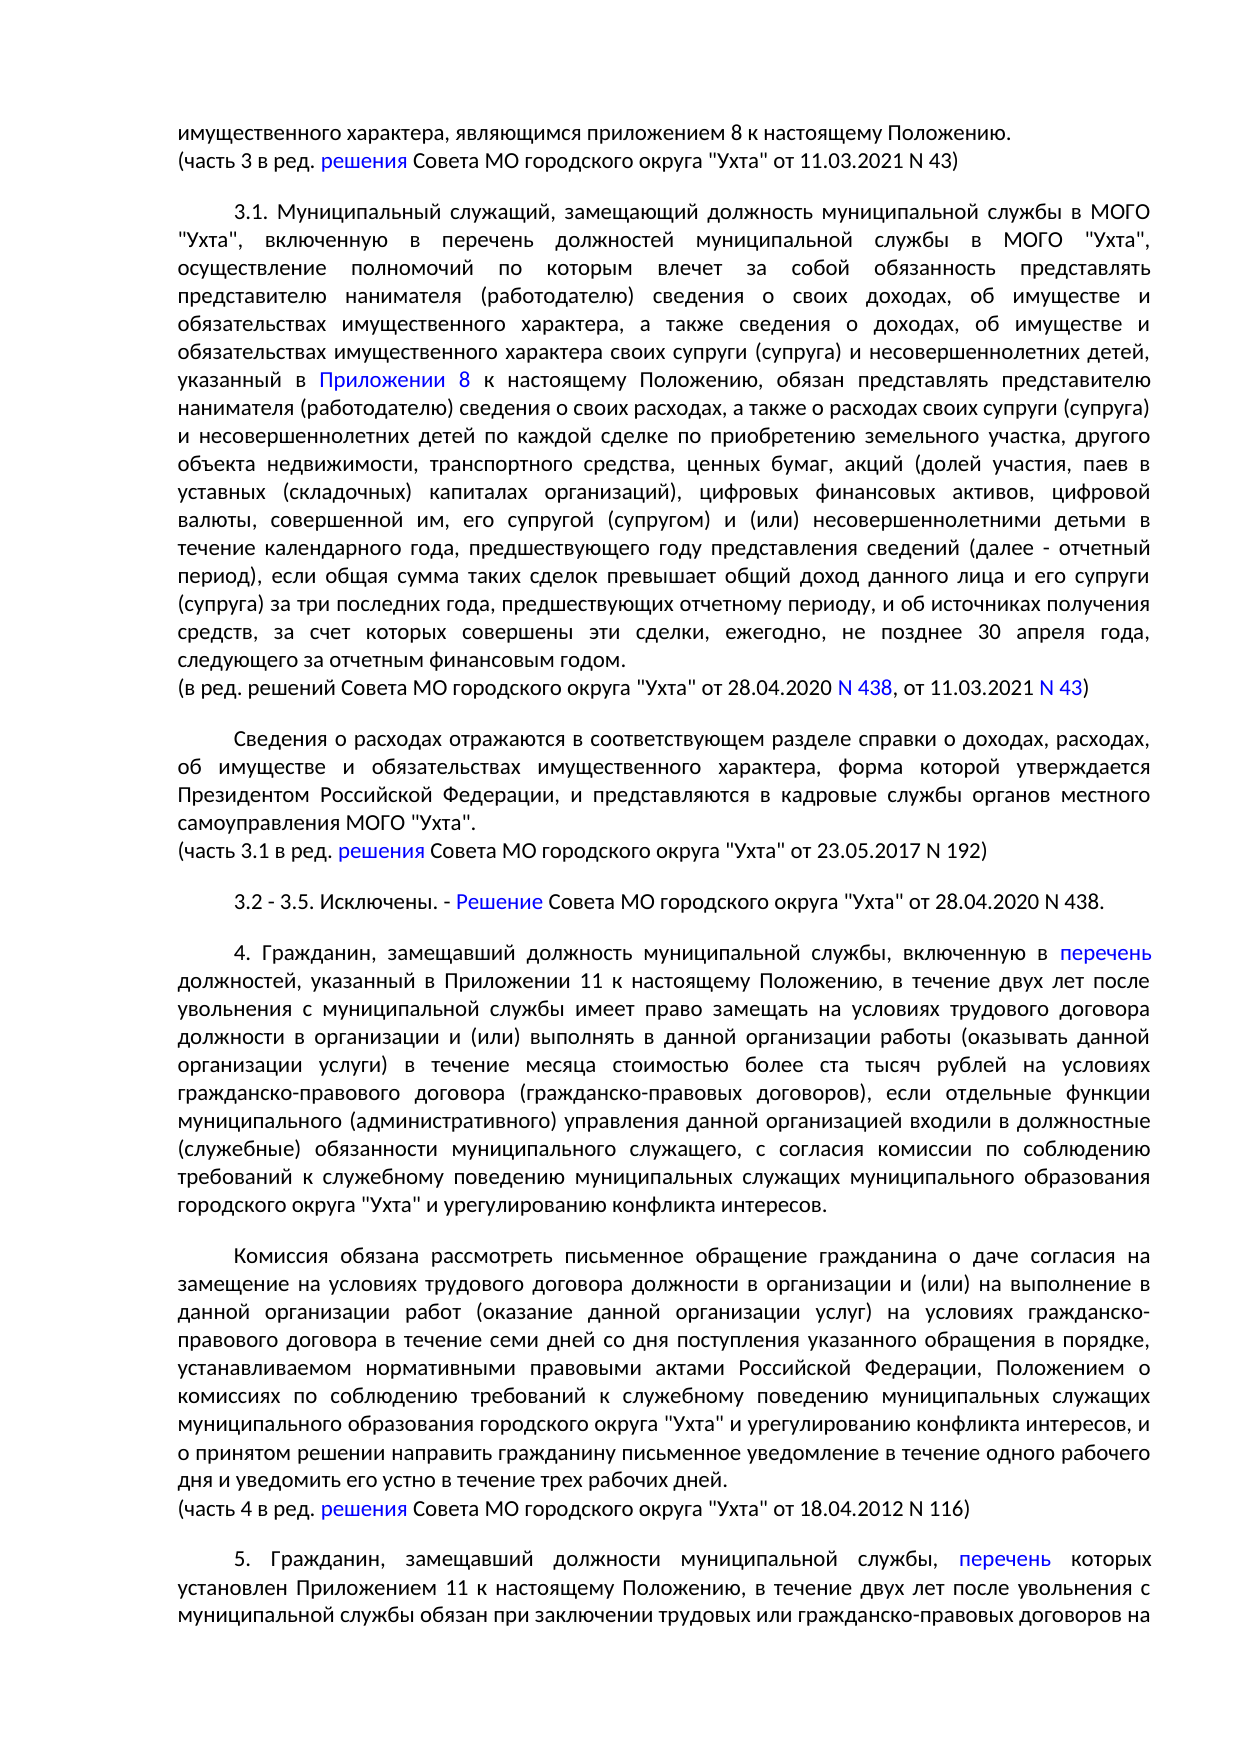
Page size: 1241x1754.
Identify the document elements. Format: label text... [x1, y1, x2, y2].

text 3.1. Муниципальный служащий, замещающий должность муниципальной службы в МОГО "Ухта", включенную в перечень должностей муниципальной службы в МОГО "Ухта", осуществление полномочий по которым влечет за собой обязанность представлять представителю нанимателя (работодателю) сведения о своих доходах, об имуществе и обязательствах имущественного характера, а также сведения о доходах, об имуществе и обязательствах имущественного характера своих супруги (супруга) и несовершеннолетних детей, указанный в Приложении 8 к настоящему Положению, обязан представлять представителю нанимателя (работодателю) сведения о своих расходах, а также о расходах своих супруги (супруга) и несовершеннолетних детей по каждой сделке по приобретению земельного участка, другого объекта недвижимости, транспортного средства, ценных бумаг, акций (долей участия, паев в уставных (складочных) капиталах организаций), цифровых финансовых активов, цифровой валюты, совершенной им, его супругой (супругом) и (или) несовершеннолетними детьми в течение календарного года, предшествующего году представления сведений (далее - отчетный период), если общая сумма таких сделок превышает общий доход данного лица и его супруги (супруга) за три последних года, предшествующих отчетному периоду, и об источниках получения средств, за счет которых совершены эти сделки, ежегодно, не позднее 30 апреля года, следующего за отчетным финансовым годом. [177, 197, 1152, 673]
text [177, 118, 1152, 146]
text (часть 4 в ред. решения Совета МО городского округа "Ухта" от 18.04.2012 N 116) [177, 1494, 1152, 1522]
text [177, 1544, 1152, 1629]
text 4. Гражданин, замещавший должность муниципальной службы, включенную в перечень должностей, указанный в Приложении 11 к настоящему Положению, в течение двух лет после увольнения с муниципальной службы имеет право замещать на условиях трудового договора должности в организации и (или) выполнять в данной организации работы (оказывать данной организации услуги) в течение месяца стоимостью более ста тысяч рублей на условиях гражданско-правового договора (гражданско-правовых договоров), если отдельные функции муниципального (административного) управления данной организацией входили в должностные (служебные) обязанности муниципального служащего, с согласия комиссии по соблюдению требований к служебному поведению муниципальных служащих муниципального образования городского округа "Ухта" и урегулированию конфликта интересов. [177, 938, 1152, 1218]
text Комиссия обязана рассмотреть письменное обращение гражданина о даче согласия на замещение на условиях трудового договора должности в организации и (или) на выполнение в данной организации работ (оказание данной организации услуг) на условиях гражданско-правового договора в течение семи дней со дня поступления указанного обращения в порядке, устанавливаемом нормативными правовыми актами Российской Федерации, Положением о комиссиях по соблюдению требований к служебному поведению муниципальных служащих муниципального образования городского округа "Ухта" и урегулированию конфликта интересов, и о принятом решении направить гражданину письменное уведомление в течение одного рабочего дня и уведомить его устно в течение трех рабочих дней. [177, 1241, 1152, 1494]
text Сведения о расходах отражаются в соответствующем разделе справки о доходах, расходах, об имуществе и обязательствах имущественного характера, форма которой утверждается Президентом Российской Федерации, и представляются в кадровые службы органов местного самоуправления МОГО "Ухта". [177, 724, 1152, 836]
text 3.2 - 3.5. Исключены. - Решение Совета МО городского округа "Ухта" от 28.04.2020 N 438. [177, 887, 1152, 915]
text (часть 3 в ред. решения Совета МО городского округа "Ухта" от 11.03.2021 N 43) [177, 146, 1152, 174]
text (в ред. решений Совета МО городского округа "Ухта" от 28.04.2020 N 438, от 11.03.2021 N 43) [177, 673, 1152, 701]
text (часть 3.1 в ред. решения Совета МО городского округа "Ухта" от 23.05.2017 N 192) [177, 836, 1152, 864]
